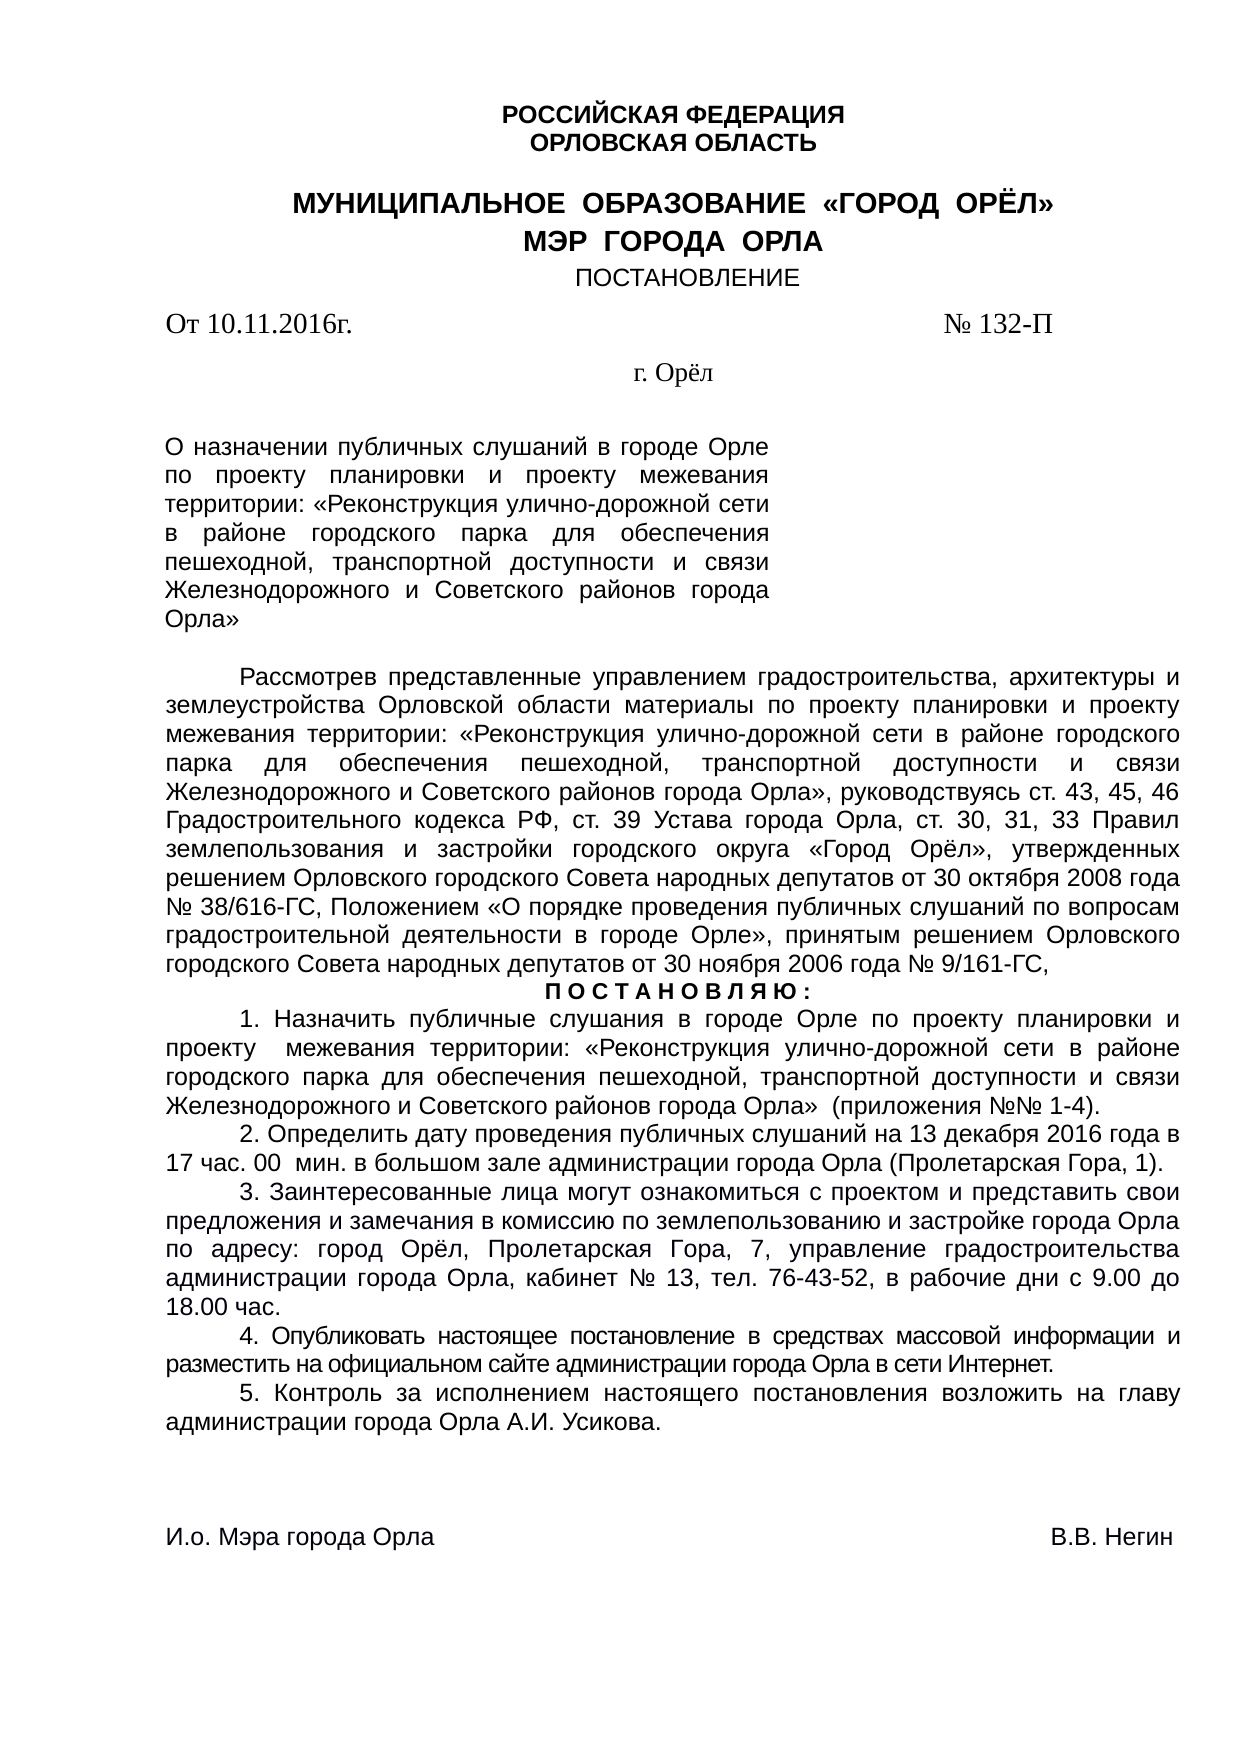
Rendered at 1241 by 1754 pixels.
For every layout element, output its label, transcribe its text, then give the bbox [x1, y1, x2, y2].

text Российская федерация [165, 99, 1181, 128]
text Мэр города Орла [165, 224, 1181, 258]
text Рассмотрев представленные управлением градостроительства, архитектуры и землеустройства Орловской области материалы по проекту планировки и проекту межевания территории: «Реконструкция улично-дорожной сети в районе городского парка для обеспечения пешеходной, транспортной доступности и связи Железнодорожного и Советского районов города Орла», руководствуясь ст. 43, 45, 46 Градостроительного кодекса РФ, ст. 39 Устава города Орла, ст. 30, 31, 33 Правил землепользования и застройки городского округа «Город Орёл», утвержденных решением Орловского городского Совета народных депутатов от 30 октября 2008 года № 38/616-ГС, Положением «О порядке проведения публичных слушаний по вопросам градостроительной деятельности в городе Орле», принятым решением Орловского городского Совета народных депутатов от 30 ноября 2006 года № 9/161-ГС, [165, 662, 1181, 978]
text И.о. Мэра города Орла В.В. Негин [165, 1522, 1181, 1551]
text От 10.11.2016г. № 132-П [165, 306, 1181, 339]
text 4. Опубликовать настоящее постановление в средствах массовой информации и разместить на официальном сайте администрации города Орла в сети Интернет. [165, 1321, 1181, 1378]
text 2. Определить дату проведения публичных слушаний на 13 декабря 2016 года в 17 час. 00 мин. в большом зале администрации города Орла (Пролетарская Гора, 1). [165, 1119, 1181, 1177]
text Муниципальное образование «город Орёл» [165, 186, 1181, 219]
text 3. Заинтересованные лица могут ознакомиться с проектом и представить свои предложения и замечания в комиссию по землепользованию и застройке города Орла по адресу: город Орёл, Пролетарская Гора, 7, управление градостроительства администрации города Орла, кабинет № 13, тел. 76-43-52, в рабочие дни с 9.00 до 18.00 час. [165, 1177, 1181, 1321]
text ПОСТАНОВЛЕНИЕ [533, 263, 1181, 292]
text Орловская область [165, 128, 1181, 157]
text П О С Т А Н О В Л Я Ю : [165, 978, 1181, 1004]
table_header О назначении публичных слушаний в городе Орле по проекту планировки и проекту межевания территории: «Реконструкция улично-дорожной сети в районе городского парка для обеспечения пешеходной, транспортной доступности и связи Железнодорожного и Советского районов города Орла» [153, 403, 781, 662]
text 1. Назначить публичные слушания в городе Орле по проекту планировки и проекту межевания территории: «Реконструкция улично-дорожной сети в районе городского парка для обеспечения пешеходной, транспортной доступности и связи Железнодорожного и Советского районов города Орла» (приложения №№ 1-4). [165, 1004, 1181, 1119]
text 5. Контроль за исполнением настоящего постановления возложить на главу администрации города Орла А.И. Усикова. [165, 1378, 1181, 1436]
text г. Орёл [165, 356, 1181, 387]
